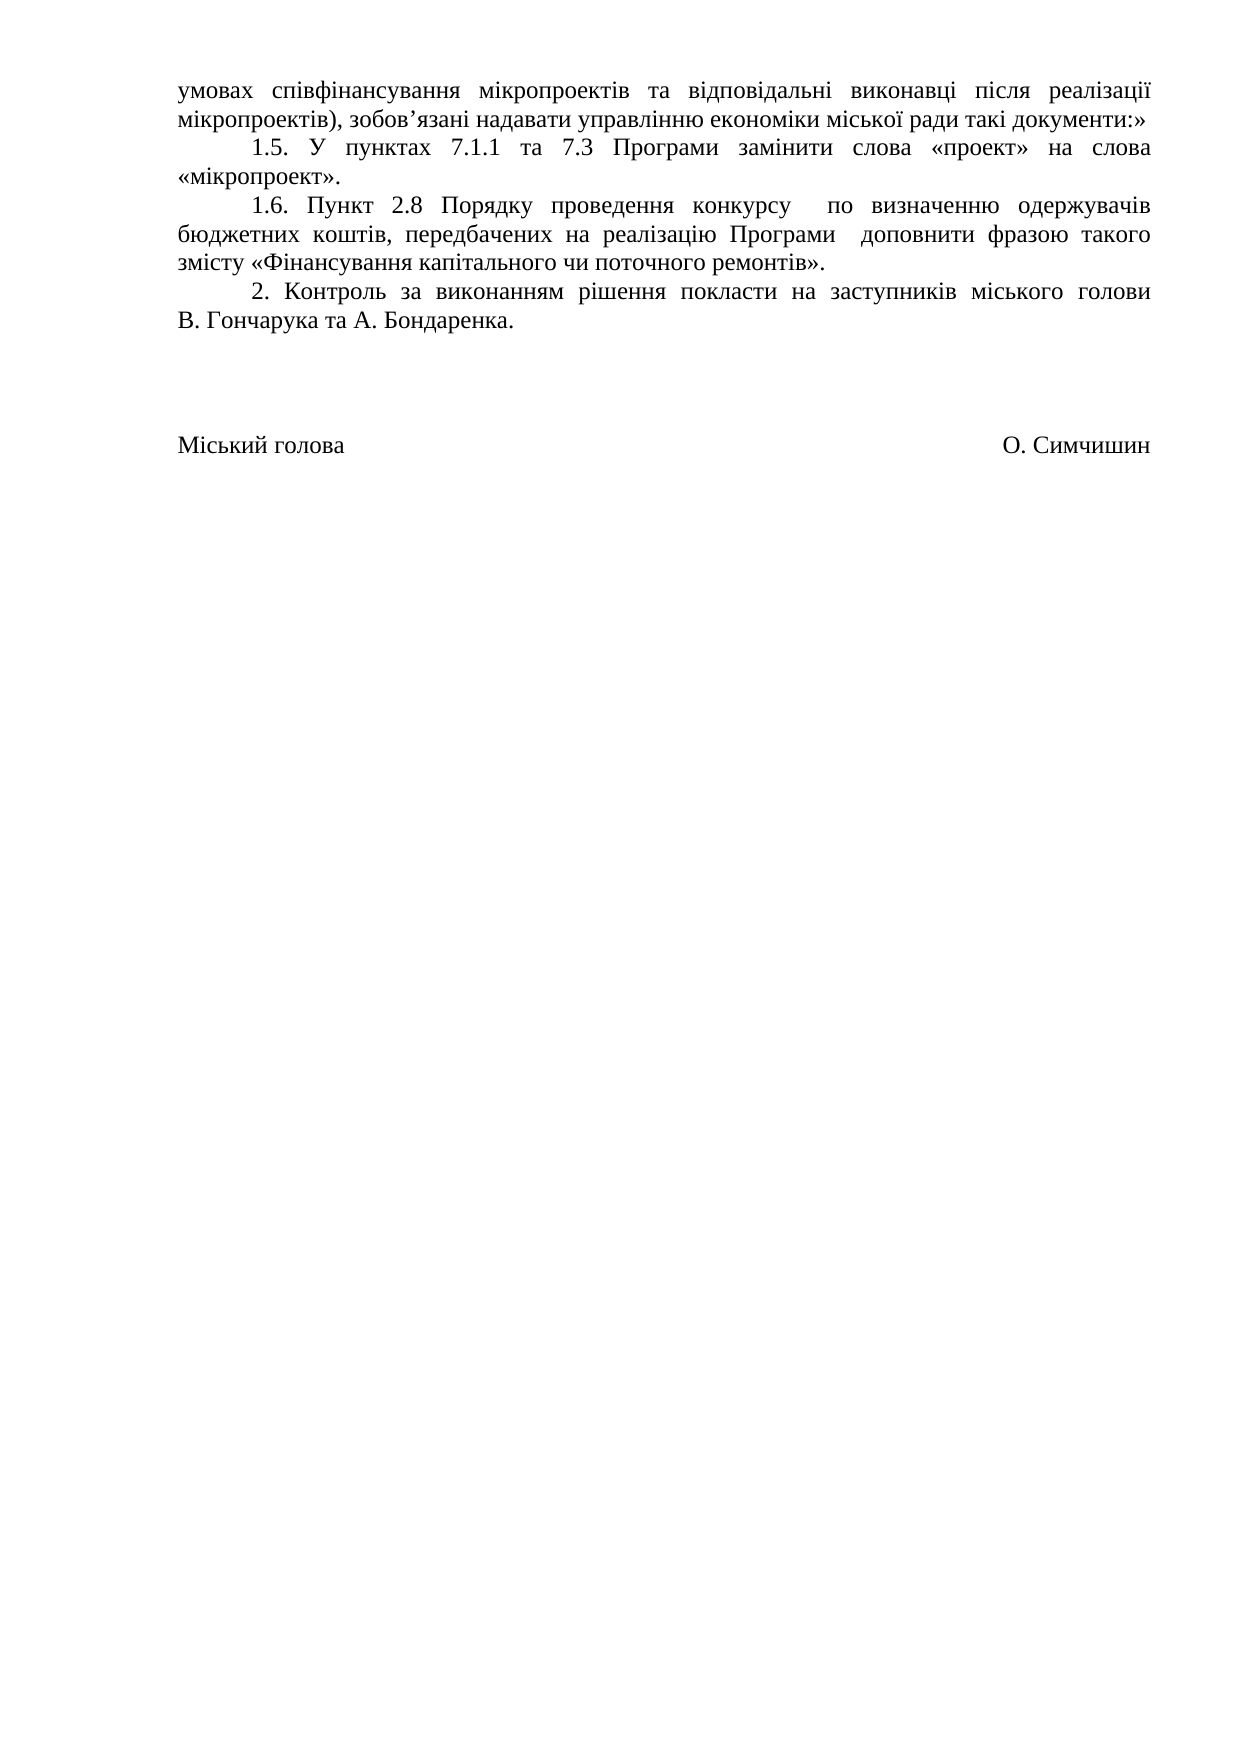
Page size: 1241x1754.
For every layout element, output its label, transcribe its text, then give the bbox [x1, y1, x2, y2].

text 1.5. У пунктах 7.1.1 та 7.3 Програми замінити слова «проект» на слова «мікропроект». [177, 132, 1152, 190]
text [177, 75, 1152, 132]
text Міський голова О. Симчишин [177, 431, 1152, 459]
text 2. Контроль за виконанням рішення покласти на заступників міського голови В. Гончарука та А. Бондаренка. [177, 276, 1152, 334]
text 1.6. Пункт 2.8 Порядку проведення конкурсу по визначенню одержувачів бюджетних коштів, передбачених на реалізацію Програми доповнити фразою такого змісту «Фінансування капітального чи поточного ремонтів». [177, 190, 1152, 276]
